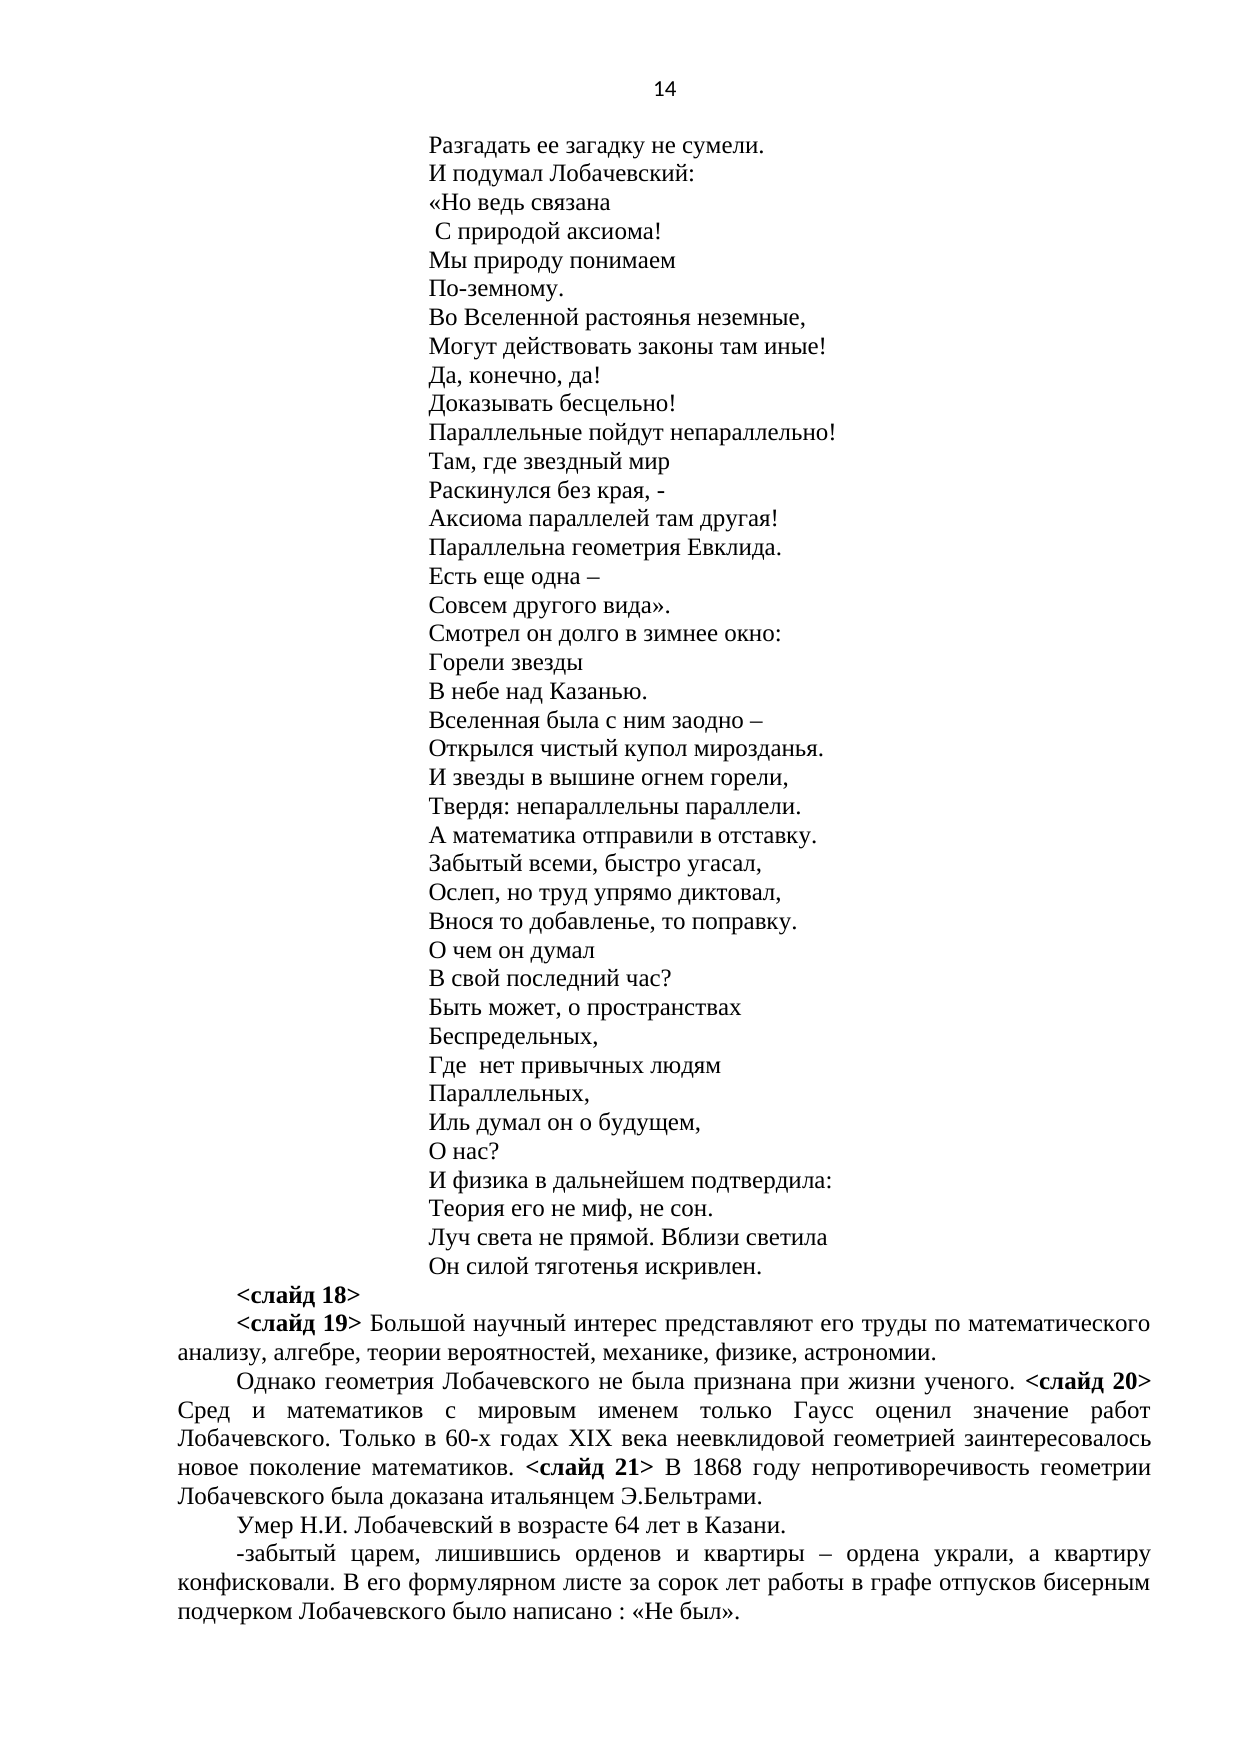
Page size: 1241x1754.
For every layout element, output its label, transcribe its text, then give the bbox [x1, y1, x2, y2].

text Открылся чистый купол мирозданья. [177, 733, 1152, 762]
text Смотрел он долго в зимнее окно: [177, 618, 1152, 647]
text И звезды в вышине огнем горели, [177, 762, 1152, 791]
text <слайд 19> Большой научный интерес представляют его труды по математического анализу, алгебре, теории вероятностей, механике, физике, астрономии. [177, 1308, 1152, 1366]
text В свой последний час? [177, 963, 1152, 992]
text Иль думал он о будущем, [177, 1107, 1152, 1136]
text Умер Н.И. Лобачевский в возрасте 64 лет в Казани. [177, 1510, 1152, 1538]
text А математика отправили в отставку. [177, 820, 1152, 848]
text <слайд 18> [177, 1280, 1152, 1308]
text Горели звезды [177, 647, 1152, 676]
text Раскинулся без края, - [177, 475, 1152, 503]
text Там, где звездный мир [177, 446, 1152, 475]
text «Но ведь связана [177, 187, 1152, 216]
text Параллельных, [177, 1078, 1152, 1107]
text С природой аксиома! [177, 216, 1152, 245]
text Совсем другого вида». [177, 590, 1152, 618]
text И подумал Лобачевский: [177, 158, 1152, 187]
text Могут действовать законы там иные! [177, 331, 1152, 360]
text Вселенная была с ним заодно – [177, 705, 1152, 733]
text Ослеп, но труд упрямо диктовал, [177, 877, 1152, 906]
text Мы природу понимаем [177, 245, 1152, 273]
text Во Вселенной растоянья неземные, [177, 302, 1152, 331]
text Быть может, о пространствах [177, 992, 1152, 1021]
text Разгадать ее загадку не сумели. [177, 130, 1152, 158]
text Внося то добавленье, то поправку. [177, 906, 1152, 935]
text Теория его не миф, не сон. [177, 1193, 1152, 1222]
text Забытый всеми, быстро угасал, [177, 848, 1152, 877]
text Твердя: непараллельны параллели. [177, 791, 1152, 820]
text И физика в дальнейшем подтвердила: [177, 1165, 1152, 1193]
text Где нет привычных людям [177, 1050, 1152, 1078]
text Однако геометрия Лобачевского не была признана при жизни ученого. <слайд 20> Сред и математиков с мировым именем только Гаусс оценил значение работ Лобачевского. Только в 60-х годах XIX века неевклидовой геометрией заинтересовалось новое поколение математиков. <слайд 21> В 1868 году непротиворечивость геометрии Лобачевского была доказана итальянцем Э.Бельтрами. [177, 1366, 1152, 1510]
text О нас? [177, 1136, 1152, 1165]
text Параллельные пойдут непараллельно! [177, 417, 1152, 446]
text Параллельна геометрия Евклида. [177, 532, 1152, 561]
text О чем он думал [177, 935, 1152, 963]
text Он силой тяготенья искривлен. [177, 1251, 1152, 1280]
text Луч света не прямой. Вблизи светила [177, 1222, 1152, 1251]
text Да, конечно, да! [177, 360, 1152, 388]
text Аксиома параллелей там другая! [177, 503, 1152, 532]
text Беспредельных, [177, 1021, 1152, 1050]
text В небе над Казанью. [177, 676, 1152, 705]
text По-земному. [177, 273, 1152, 302]
text Доказывать бесцельно! [177, 388, 1152, 417]
text Есть еще одна – [177, 561, 1152, 590]
text -забытый царем, лишившись орденов и квартиры – ордена украли, а квартиру конфисковали. В его формулярном листе за сорок лет работы в графе отпусков бисерным подчерком Лобачевского было написано : «Не был». [177, 1538, 1152, 1625]
